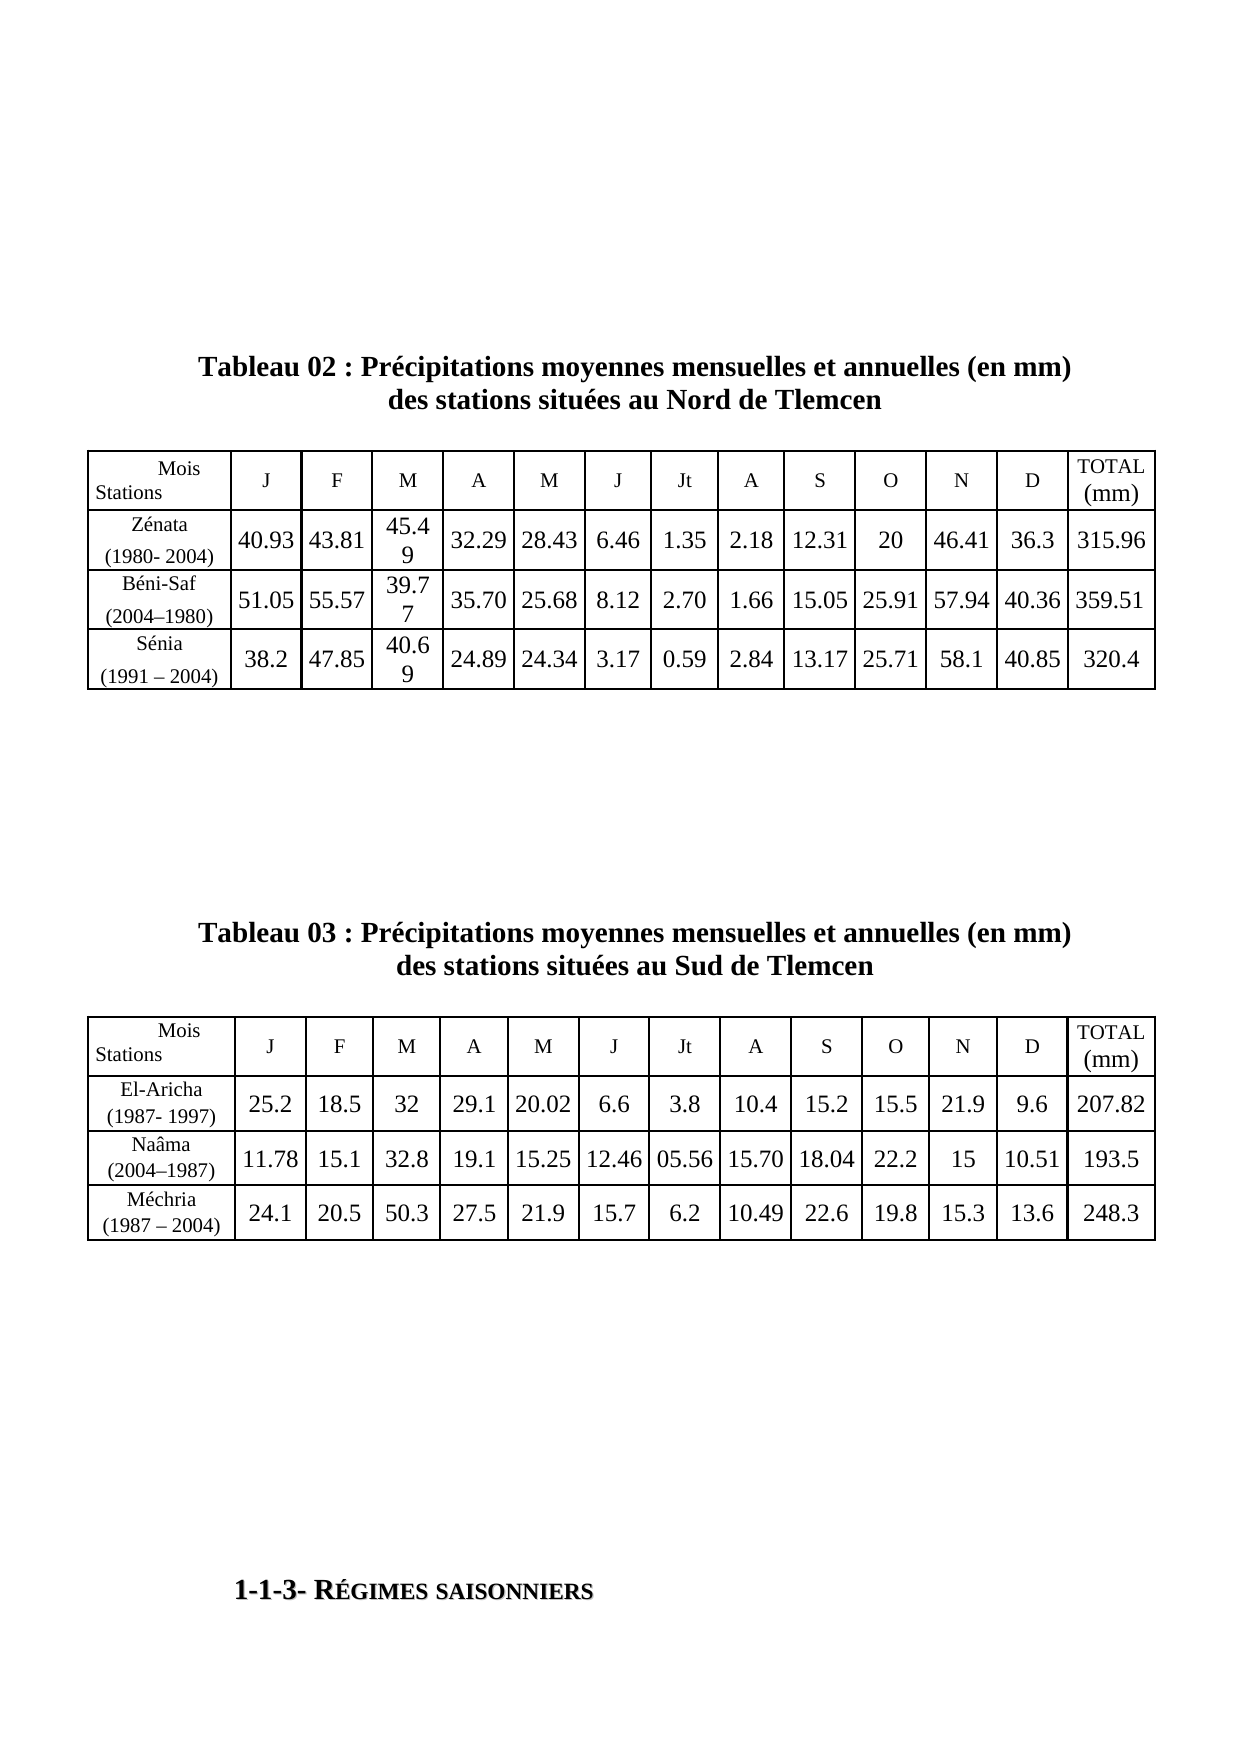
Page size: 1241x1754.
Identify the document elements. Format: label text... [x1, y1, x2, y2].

table_cell 47.85 [303, 630, 371, 688]
table_cell 20 [856, 511, 925, 568]
table_cell 12.46 [580, 1132, 648, 1184]
table_cell 40.85 [998, 630, 1067, 688]
table_cell 21.9 [930, 1077, 996, 1130]
table_cell Sénia [89, 630, 230, 655]
table_cell 29.1 [441, 1077, 507, 1130]
table_cell 25.91 [856, 571, 925, 628]
table_header N [927, 452, 996, 509]
table_cell 20.02 [509, 1077, 578, 1130]
table_header F [303, 452, 371, 509]
table_cell 58.1 [927, 630, 996, 688]
table_cell 0.59 [652, 630, 717, 688]
table_header S [785, 452, 854, 509]
table_cell 15.2 [792, 1077, 861, 1130]
table_cell 28.43 [515, 511, 584, 568]
table_cell 10.49 [721, 1186, 790, 1239]
table_cell 15.7 [580, 1186, 648, 1239]
table_cell 25.71 [856, 630, 925, 688]
table_cell 35.70 [444, 571, 513, 628]
table_header Jt [650, 1018, 719, 1075]
table_header M [374, 1018, 439, 1075]
table_header Jt [652, 452, 717, 509]
table_cell 1.35 [652, 511, 717, 568]
table_cell 39.77 [373, 571, 442, 628]
table_cell 32.8 [374, 1132, 439, 1184]
table_cell 43.81 [303, 511, 371, 568]
table_cell 9.6 [998, 1077, 1066, 1130]
table_header A [444, 452, 513, 509]
table_cell 15.5 [863, 1077, 928, 1130]
table_cell Méchria [89, 1186, 234, 1211]
table_cell 32 [374, 1077, 439, 1130]
text Tableau 02 : Précipitations moyennes mensuelles et annuelles (en mm) des stations situées au Nord de Tlemcen [177, 349, 1092, 416]
table_cell 3.17 [586, 630, 650, 688]
table_cell Naâma [89, 1132, 234, 1156]
table_header J [586, 452, 650, 509]
table_header Mois Stations [89, 1018, 234, 1075]
table_cell 45.49 [373, 511, 442, 568]
table_header D [998, 452, 1067, 509]
table_cell 320.4 [1069, 630, 1154, 688]
table_header O [863, 1018, 928, 1075]
table_header N [930, 1018, 996, 1075]
table_header O [856, 452, 925, 509]
table_cell 32.29 [444, 511, 513, 568]
table_cell 10.4 [721, 1077, 790, 1130]
table_cell 3.8 [650, 1077, 719, 1130]
table_header F [307, 1018, 372, 1075]
table_cell 8.12 [586, 571, 650, 628]
table_cell 10.51 [998, 1132, 1066, 1184]
table_cell 15.3 [930, 1186, 996, 1239]
table_cell 18.04 [792, 1132, 861, 1184]
table_header M [515, 452, 584, 509]
table_cell 40.36 [998, 571, 1067, 628]
table_header A [719, 452, 783, 509]
table_cell 248.3 [1069, 1186, 1154, 1239]
table_cell 18.5 [307, 1077, 372, 1130]
table_cell El-Aricha [89, 1077, 234, 1102]
table_cell 6.2 [650, 1186, 719, 1239]
table_cell 36.3 [998, 511, 1067, 568]
text 1-1-3- Régimes saisonniers [233, 1572, 1058, 1605]
table_cell 6.6 [580, 1077, 648, 1130]
table_cell (1987–2004) [89, 1156, 234, 1184]
table_cell 25.68 [515, 571, 584, 628]
table_cell 40.93 [232, 511, 300, 568]
table_cell 57.94 [927, 571, 996, 628]
table_cell 1.66 [719, 571, 783, 628]
table_cell (1987- 1997) [89, 1102, 234, 1130]
table_cell 15.1 [307, 1132, 372, 1184]
table_cell 13.6 [998, 1186, 1066, 1239]
table_cell 24.89 [444, 630, 513, 688]
table_cell (1991 – 2004) [89, 655, 230, 688]
table_cell 24.1 [236, 1186, 305, 1239]
table_header TOTAL (mm) [1069, 1018, 1154, 1075]
table_cell 15.05 [785, 571, 854, 628]
table_cell 51.05 [232, 571, 300, 628]
table_header TOTAL (mm) [1069, 452, 1154, 509]
table_cell 24.34 [515, 630, 584, 688]
table_cell 40.69 [373, 630, 442, 688]
table_header S [792, 1018, 861, 1075]
table_header M [373, 452, 442, 509]
table_header J [580, 1018, 648, 1075]
table_cell 207.82 [1069, 1077, 1154, 1130]
table_cell 315.96 [1069, 511, 1154, 568]
table_header Mois Stations [89, 452, 230, 509]
table_cell 22.6 [792, 1186, 861, 1239]
table_cell 27.5 [441, 1186, 507, 1239]
table_cell 13.17 [785, 630, 854, 688]
table_cell 15.25 [509, 1132, 578, 1184]
table_cell 15.70 [721, 1132, 790, 1184]
table_cell 50.3 [374, 1186, 439, 1239]
table_cell 193.5 [1069, 1132, 1154, 1184]
table_cell 19.1 [441, 1132, 507, 1184]
table_cell 11.78 [236, 1132, 305, 1184]
table_cell (1987 – 2004) [89, 1211, 234, 1239]
text Tableau 03 : Précipitations moyennes mensuelles et annuelles (en mm) des stations situées au Sud de Tlemcen [177, 915, 1092, 982]
table_cell 12.31 [785, 511, 854, 568]
table_header J [236, 1018, 305, 1075]
table_cell 19.8 [863, 1186, 928, 1239]
table_cell 46.41 [927, 511, 996, 568]
table_cell 15 [930, 1132, 996, 1184]
table_cell 55.57 [303, 571, 371, 628]
table_cell 2.18 [719, 511, 783, 568]
table_cell 38.2 [232, 630, 300, 688]
table_cell 21.9 [509, 1186, 578, 1239]
table_header A [441, 1018, 507, 1075]
table_cell 25.2 [236, 1077, 305, 1130]
table_cell 2.70 [652, 571, 717, 628]
table_cell 05.56 [650, 1132, 719, 1184]
table_header D [998, 1018, 1066, 1075]
table_cell 359.51 [1069, 571, 1154, 628]
table_header J [232, 452, 300, 509]
table_cell 2.84 [719, 630, 783, 688]
table_header A [721, 1018, 790, 1075]
table_cell 20.5 [307, 1186, 372, 1239]
table_cell Béni-Saf [89, 571, 230, 595]
table_cell (1980- 2004) [89, 536, 230, 568]
table_header M [509, 1018, 578, 1075]
table_cell Zénata [89, 511, 230, 536]
table_cell 22.2 [863, 1132, 928, 1184]
table_cell 6.46 [586, 511, 650, 568]
table_cell (1980–2004) [89, 595, 230, 628]
